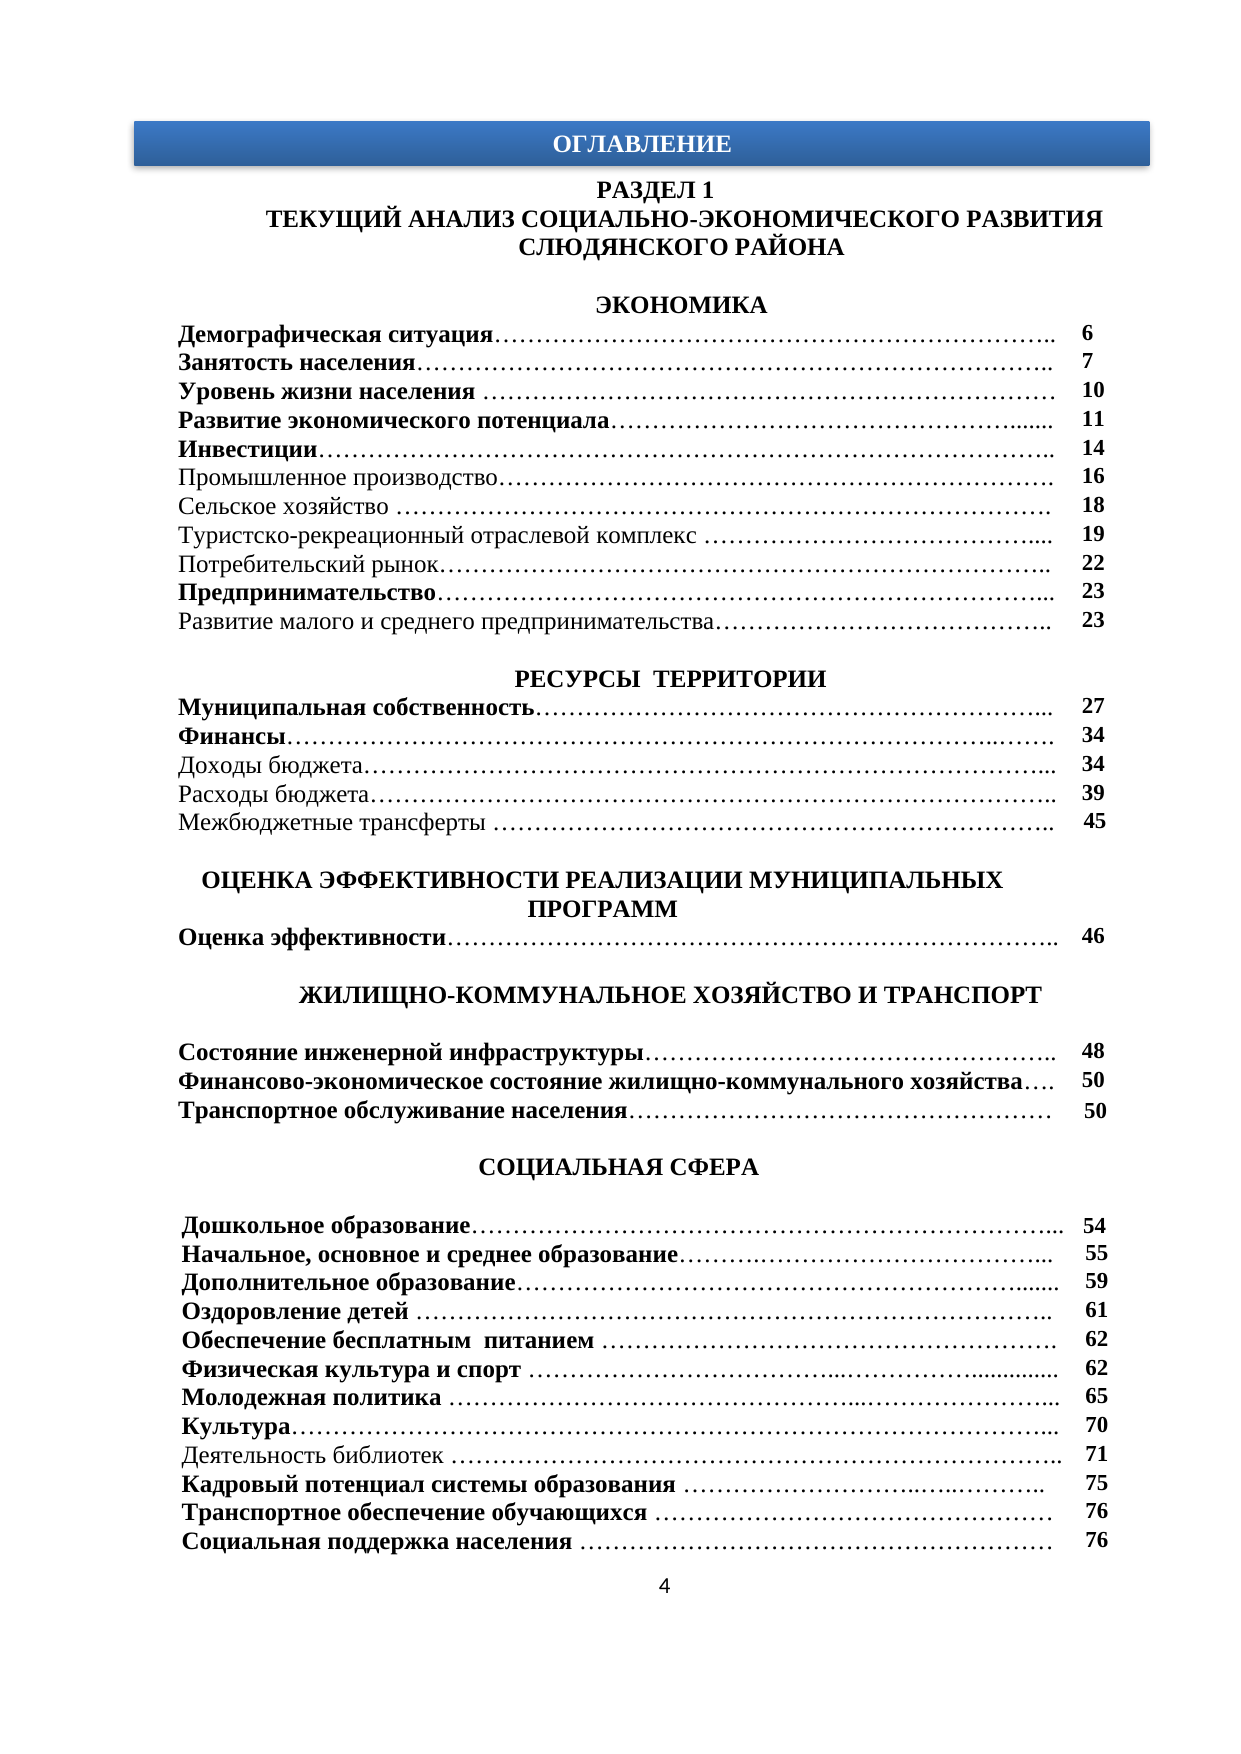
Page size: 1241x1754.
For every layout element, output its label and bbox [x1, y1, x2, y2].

table_header [133, 172, 1125, 1571]
table_header [1125, 118, 1163, 1571]
